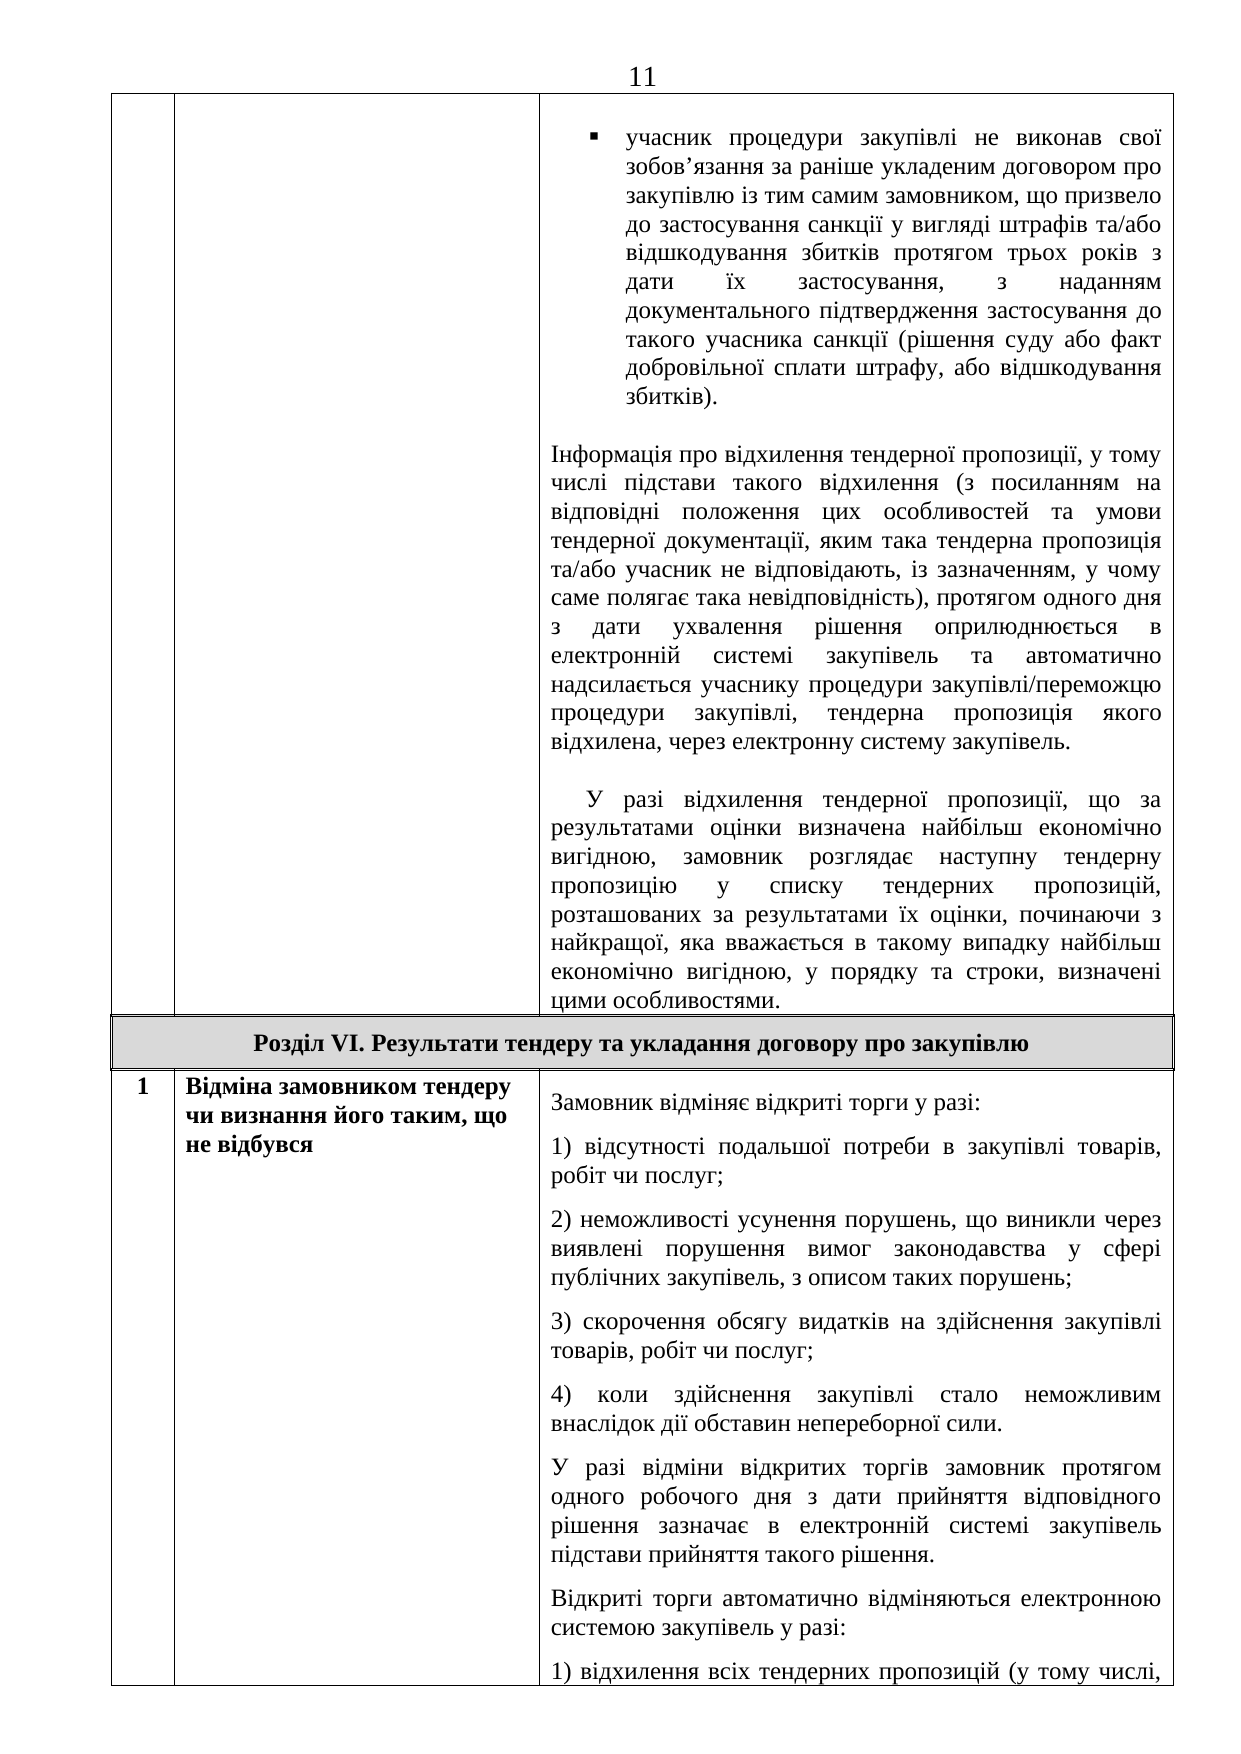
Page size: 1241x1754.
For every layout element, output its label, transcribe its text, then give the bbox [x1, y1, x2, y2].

table_cell 3 [112, 94, 174, 1014]
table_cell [175, 94, 539, 1014]
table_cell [540, 94, 1173, 1014]
table_cell 1 [112, 1071, 174, 1685]
table_cell Розділ VI. Результати тендеру та укладання договору про закупівлю [113, 1017, 1172, 1068]
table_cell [540, 1071, 1173, 1685]
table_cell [175, 1071, 539, 1685]
